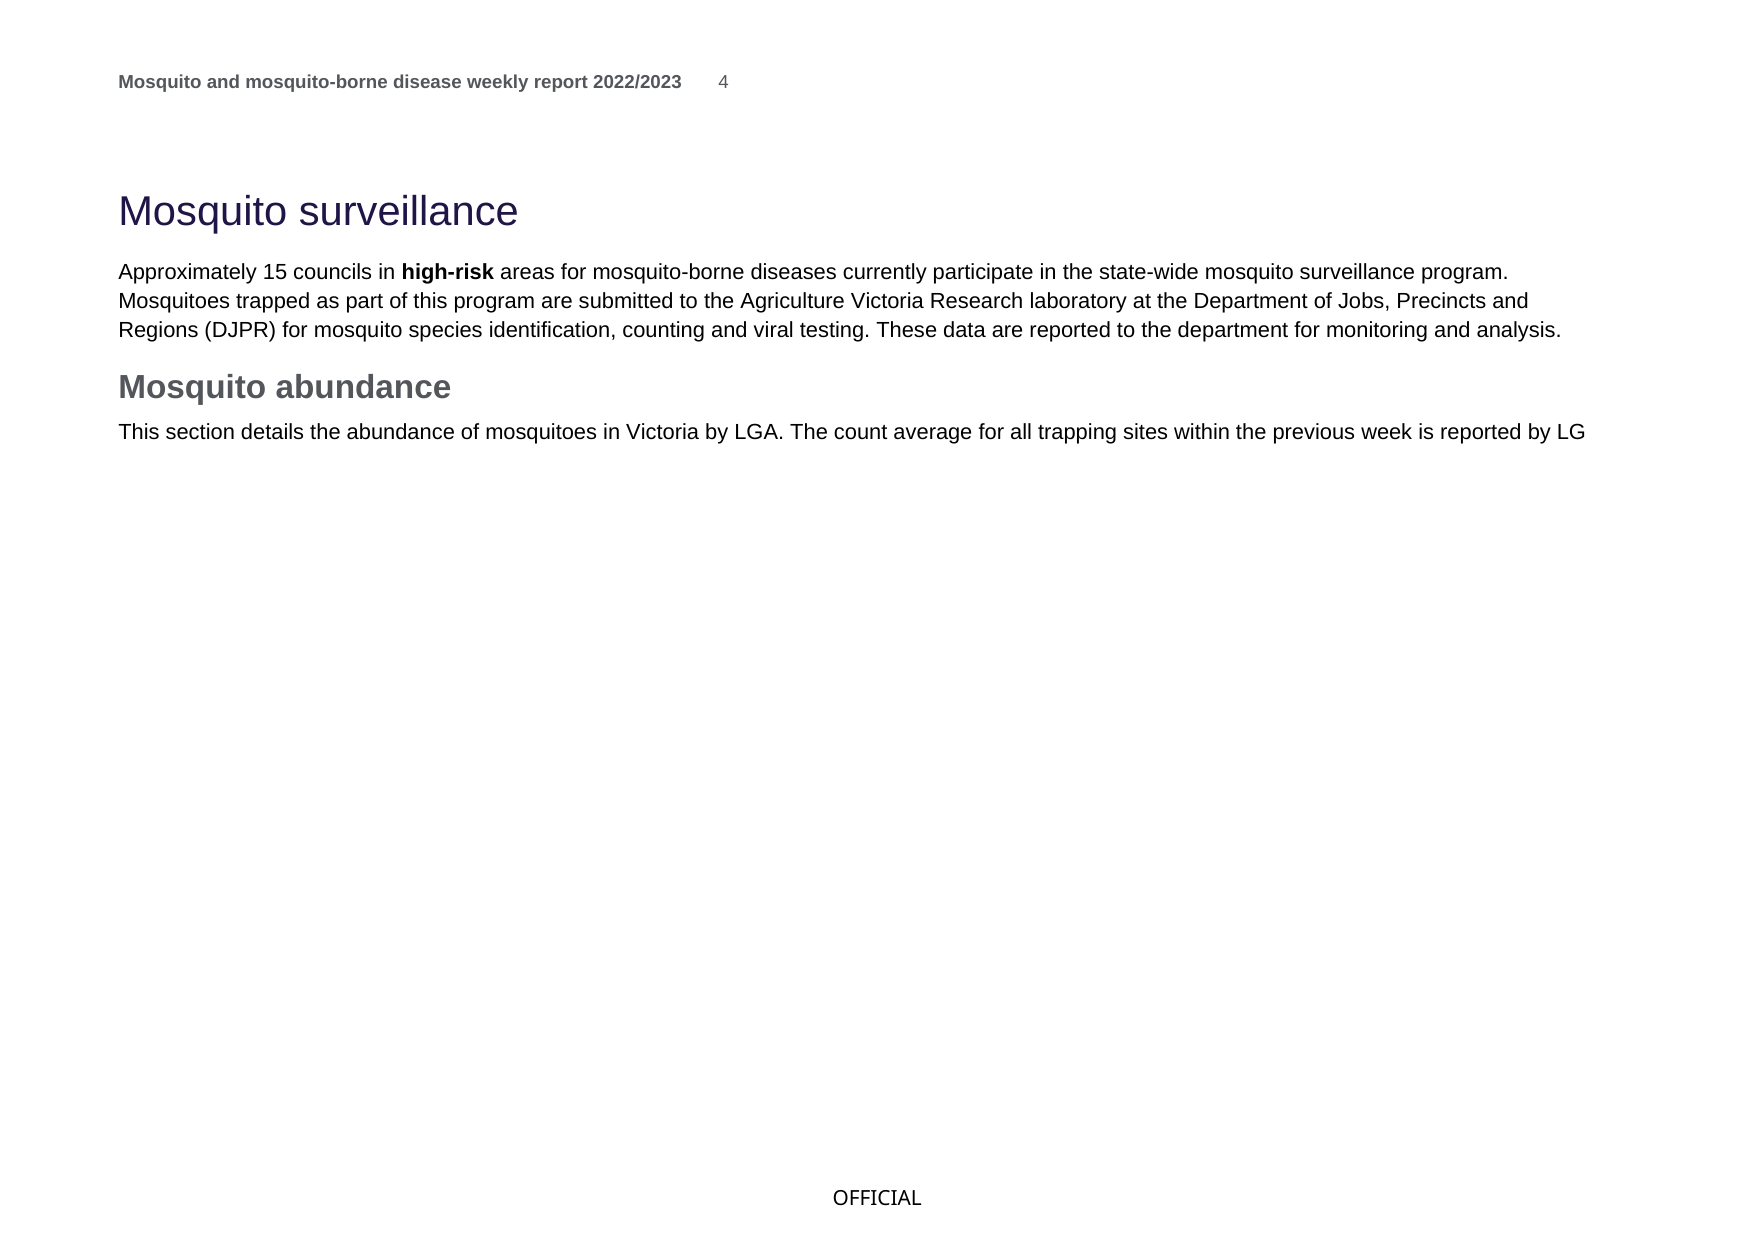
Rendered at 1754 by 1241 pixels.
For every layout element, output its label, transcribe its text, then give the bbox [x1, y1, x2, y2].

text This section details the abundance of mosquitoes in Victoria by LGA. The count average for all trapping sites within the previous week is reported by LG [118, 415, 1606, 444]
subtitle Mosquito abundance [118, 367, 1606, 406]
subtitle Mosquito surveillance [118, 186, 1606, 234]
text Approximately 15 councils in high-risk areas for mosquito-borne diseases currently participate in the state-wide mosquito surveillance program. Mosquitoes trapped as part of this program are submitted to the Agriculture Victoria Research laboratory at the Department of Jobs, Precincts and Regions (DJPR) for mosquito species identification, counting and viral testing. These data are reported to the department for monitoring and analysis. [118, 255, 1606, 342]
